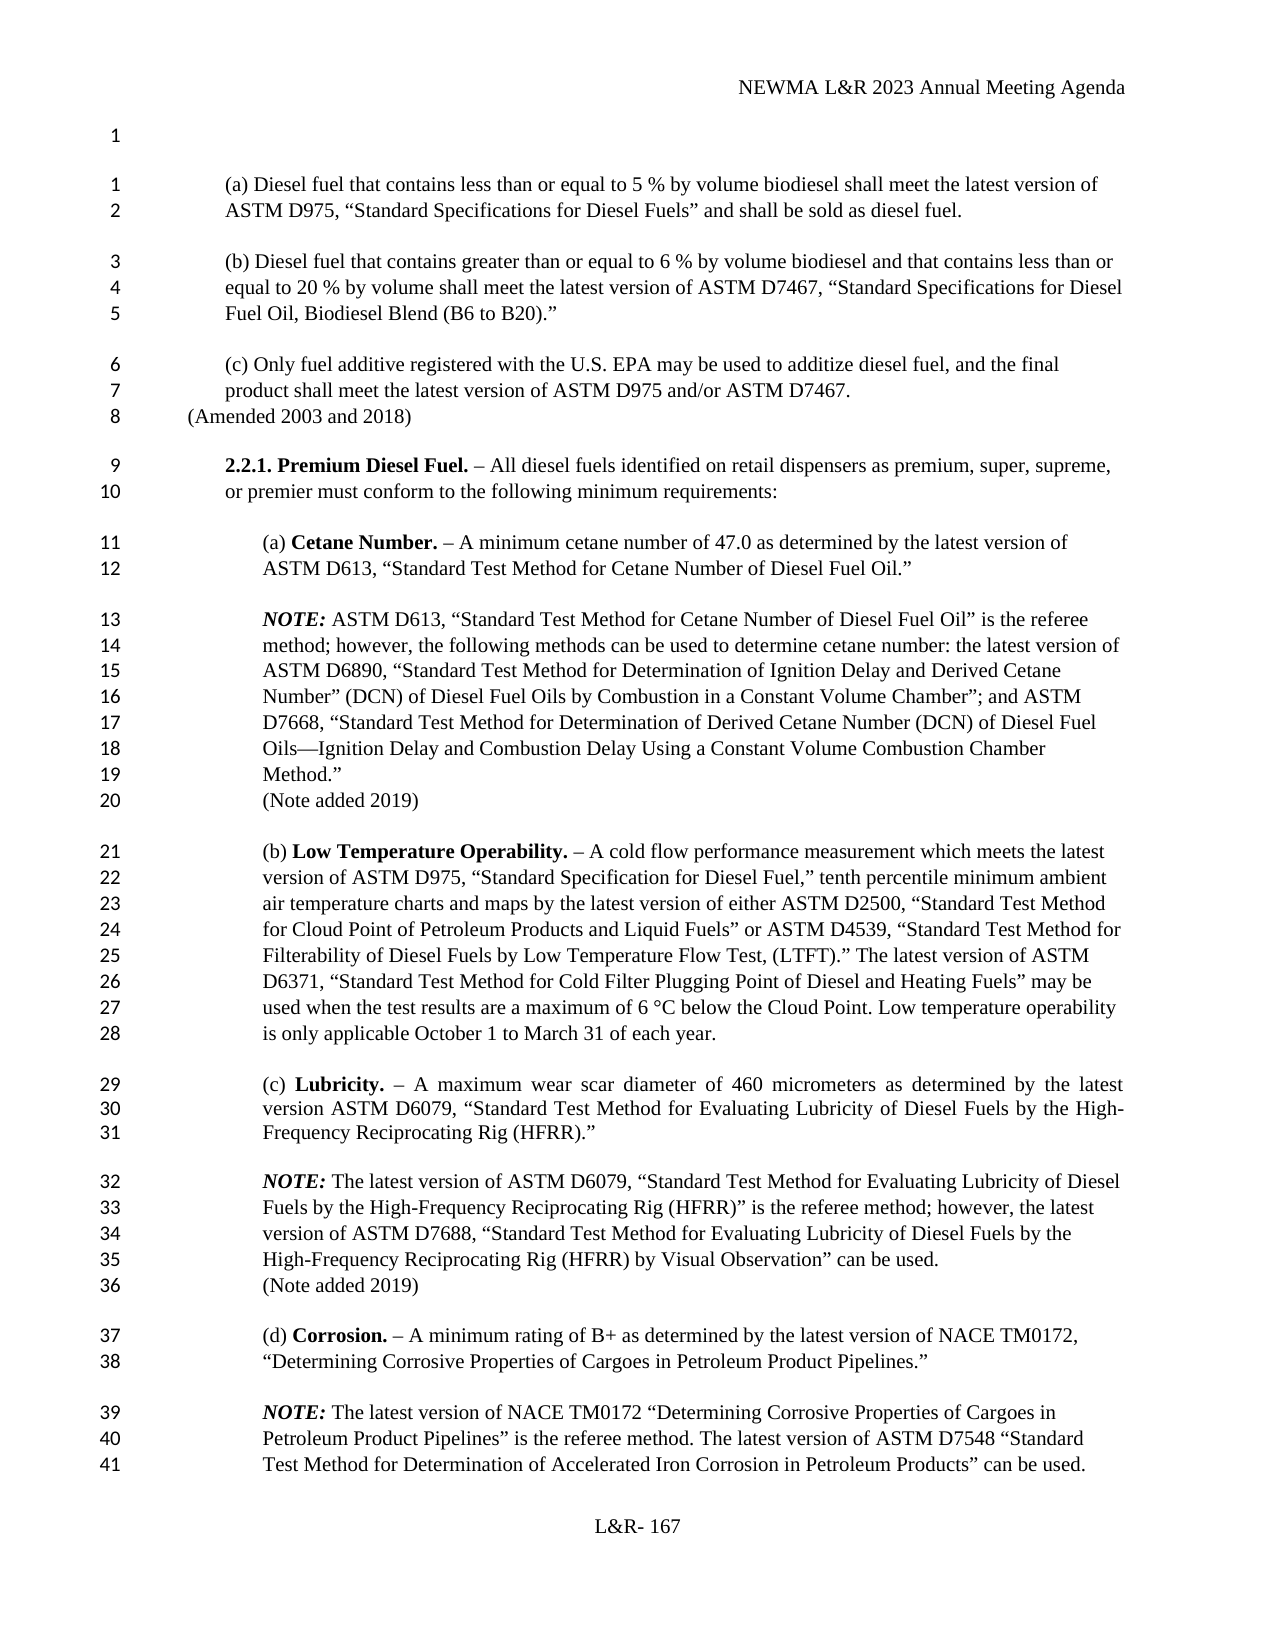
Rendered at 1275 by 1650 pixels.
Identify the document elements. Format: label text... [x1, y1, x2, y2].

text NOTE: The latest version of NACE TM0172 “Determining Corrosive Properties of Cargoes in Petroleum Product Pipelines” is the referee method. The latest version of ASTM D7548 “Standard Test Method for Determination of Accelerated Iron Corrosion in Petroleum Products” can be used. [262, 1400, 1125, 1476]
list (Amended 2003 and 2018) [187, 404, 1125, 428]
text (Note added 2019) [262, 1272, 1125, 1297]
list (c) Lubricity. – A maximum wear scar diameter of 460 micrometers as determined by the latest version ASTM D6079, “Standard Test Method for Evaluating Lubricity of Diesel Fuels by the High-Frequency Reciprocating Rig (HFRR).” [262, 1072, 1125, 1144]
text 2.2.1. Premium Diesel Fuel. – All diesel fuels identified on retail dispensers as premium, super, supreme, or premier must conform to the following minimum requirements: [225, 453, 1125, 503]
list (c) Only fuel additive registered with the U.S. EPA may be used to additize diesel fuel, and the final product shall meet the latest version of ASTM D975 and/or ASTM D7467. [225, 352, 1125, 402]
list (b) Diesel fuel that contains greater than or equal to 6 % by volume biodiesel and that contains less than or equal to 20 % by volume shall meet the latest version of ASTM D7467, “Standard Specifications for Diesel Fuel Oil, Biodiesel Blend (B6 to B20).” [225, 249, 1125, 325]
text NOTE: The latest version of ASTM D6079, “Standard Test Method for Evaluating Lubricity of Diesel Fuels by the High-Frequency Reciprocating Rig (HFRR)” is the referee method; however, the latest version of ASTM D7688, “Standard Test Method for Evaluating Lubricity of Diesel Fuels by the High-Frequency Reciprocating Rig (HFRR) by Visual Observation” can be used. [262, 1169, 1125, 1271]
text (Note added 2019) [262, 788, 1125, 812]
text (b) Low Temperature Operability. – A cold flow performance measurement which meets the latest version of ASTM D975, “Standard Specification for Diesel Fuel,” tenth percentile minimum ambient air temperature charts and maps by the latest version of either ASTM D2500, “Standard Test Method for Cloud Point of Petroleum Products and Liquid Fuels” or ASTM D4539, “Standard Test Method for Filterability of Diesel Fuels by Low Temperature Flow Test, (LTFT).” The latest version of ASTM D6371, “Standard Test Method for Cold Filter Plugging Point of Diesel and Heating Fuels” may be used when the test results are a maximum of 6 °C below the Cloud Point. Low temperature operability is only applicable October 1 to March 31 of each year. [262, 839, 1125, 1045]
text (d) Corrosion. – A minimum rating of B+ as determined by the latest version of NACE TM0172, “Determining Corrosive Properties of Cargoes in Petroleum Product Pipelines.” [262, 1323, 1125, 1373]
text NOTE: ASTM D613, “Standard Test Method for Cetane Number of Diesel Fuel Oil” is the referee method; however, the following methods can be used to determine cetane number: the latest version of ASTM D6890, “Standard Test Method for Determination of Ignition Delay and Derived Cetane Number” (DCN) of Diesel Fuel Oils by Combustion in a Constant Volume Chamber”; and ASTM D7668, “Standard Test Method for Determination of Derived Cetane Number (DCN) of Diesel Fuel Oils—Ignition Delay and Combustion Delay Using a Constant Volume Combustion Chamber Method.” [262, 607, 1125, 786]
text (a) Cetane Number. – A minimum cetane number of 47.0 as determined by the latest version of ASTM D613, “Standard Test Method for Cetane Number of Diesel Fuel Oil.” [262, 530, 1125, 580]
list (a) Diesel fuel that contains less than or equal to 5 % by volume biodiesel shall meet the latest version of ASTM D975, “Standard Specifications for Diesel Fuels” and shall be sold as diesel fuel. [225, 172, 1125, 222]
